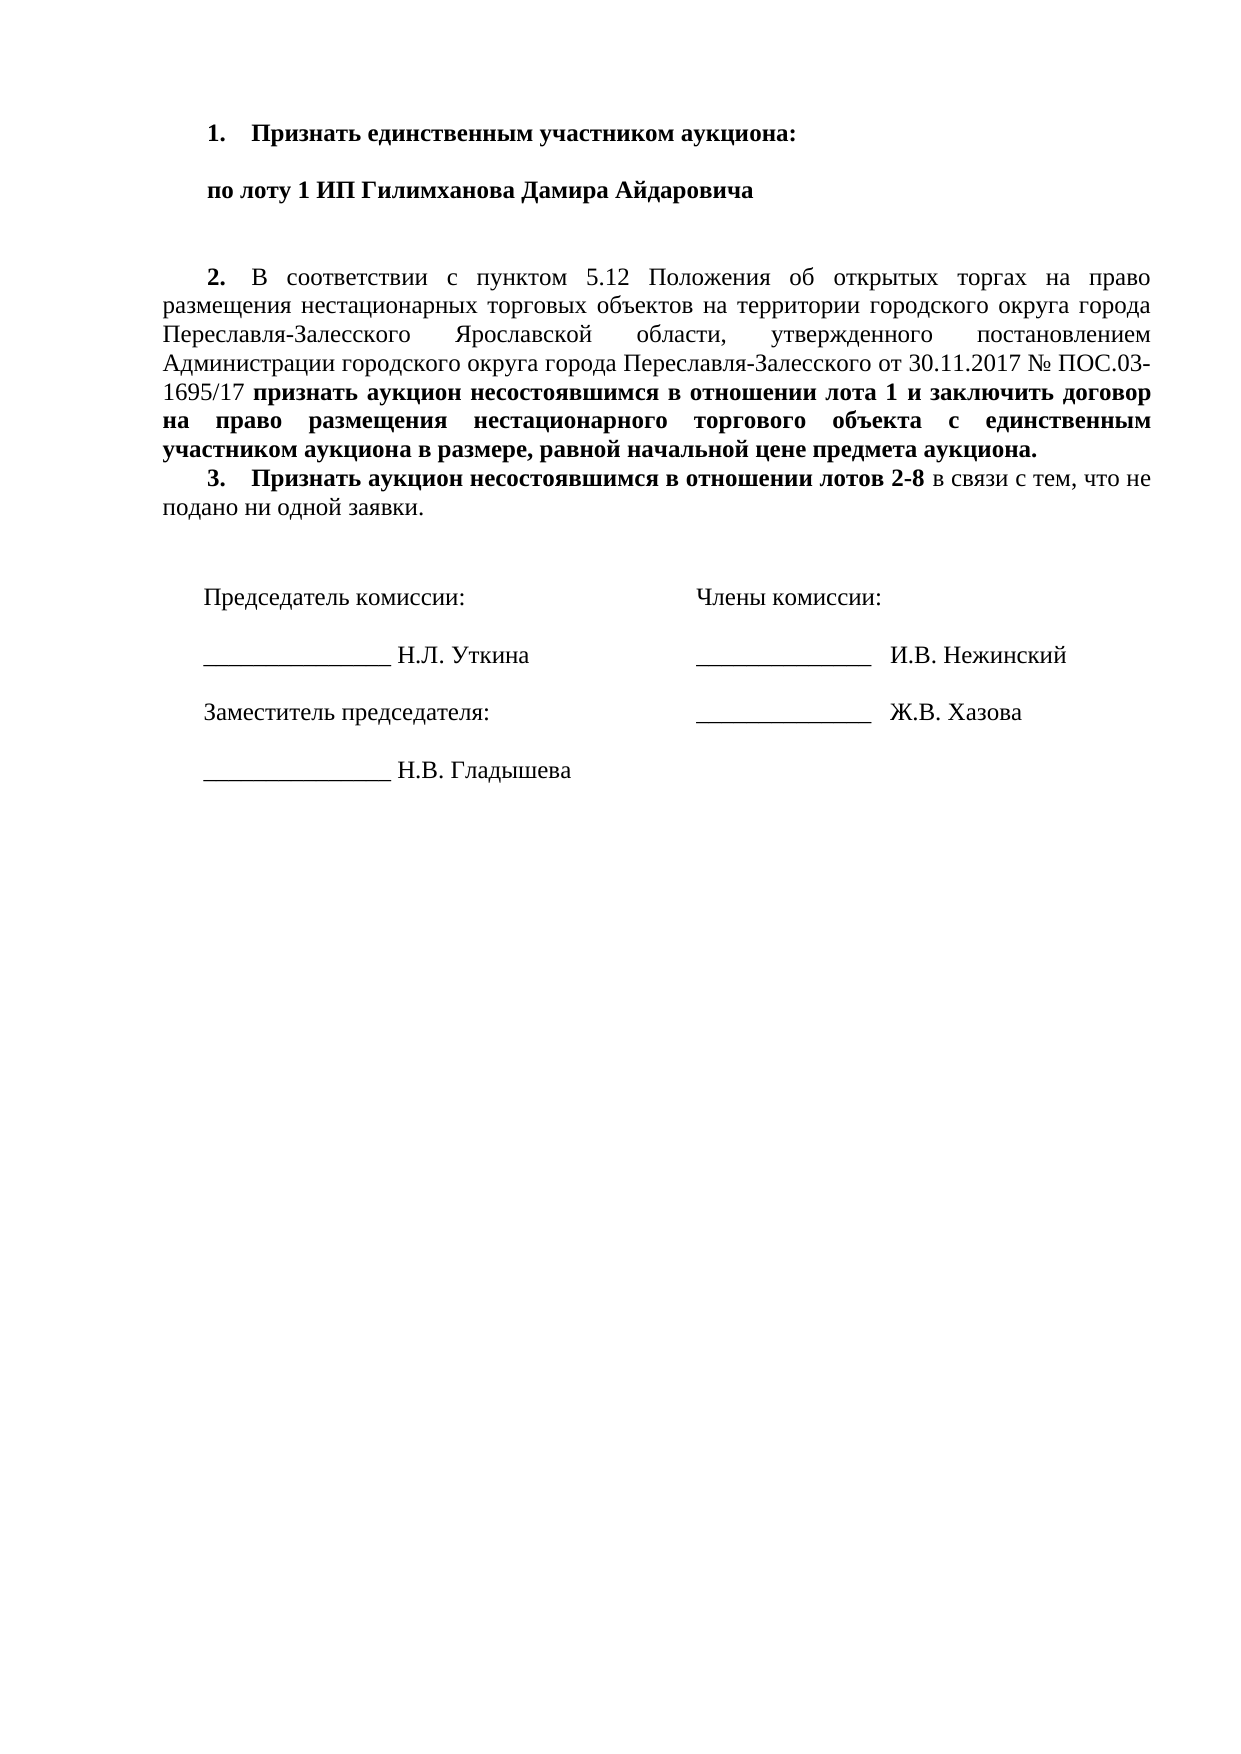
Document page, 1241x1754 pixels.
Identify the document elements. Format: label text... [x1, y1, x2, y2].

text по лоту 1 ИП Гилимханова Дамира Айдаровича [162, 176, 1152, 204]
table_header Члены комиссии: ______________ И.В. Нежинский ______________ Ж.В. Хазова [685, 583, 1167, 812]
list Признать единственным участником аукциона: [162, 118, 1152, 147]
list В соответствии с пунктом 5.12 Положения об открытых торгах на право размещения нестационарных торговых объектов на территории городского округа города Переславля-Залесского Ярославской области, утвержденного постановлением Администрации городского округа города Переславля-Залесского от 30.11.2017 № ПОС.03-1695/17 признать аукцион несостоявшимся в отношении лота 1 и заключить договор на право размещения нестационарного торгового объекта с единственным участником аукциона в размере, равной начальной цене предмета аукциона. [162, 262, 1152, 463]
list Признать аукцион несостоявшимся в отношении лотов 2-8 в связи с тем, что не подано ни одной заявки. [162, 463, 1152, 521]
table_header Председатель комиссии: _______________ Н.Л. Уткина Заместитель председателя: _______________ Н.В. Гладышева [192, 583, 685, 812]
